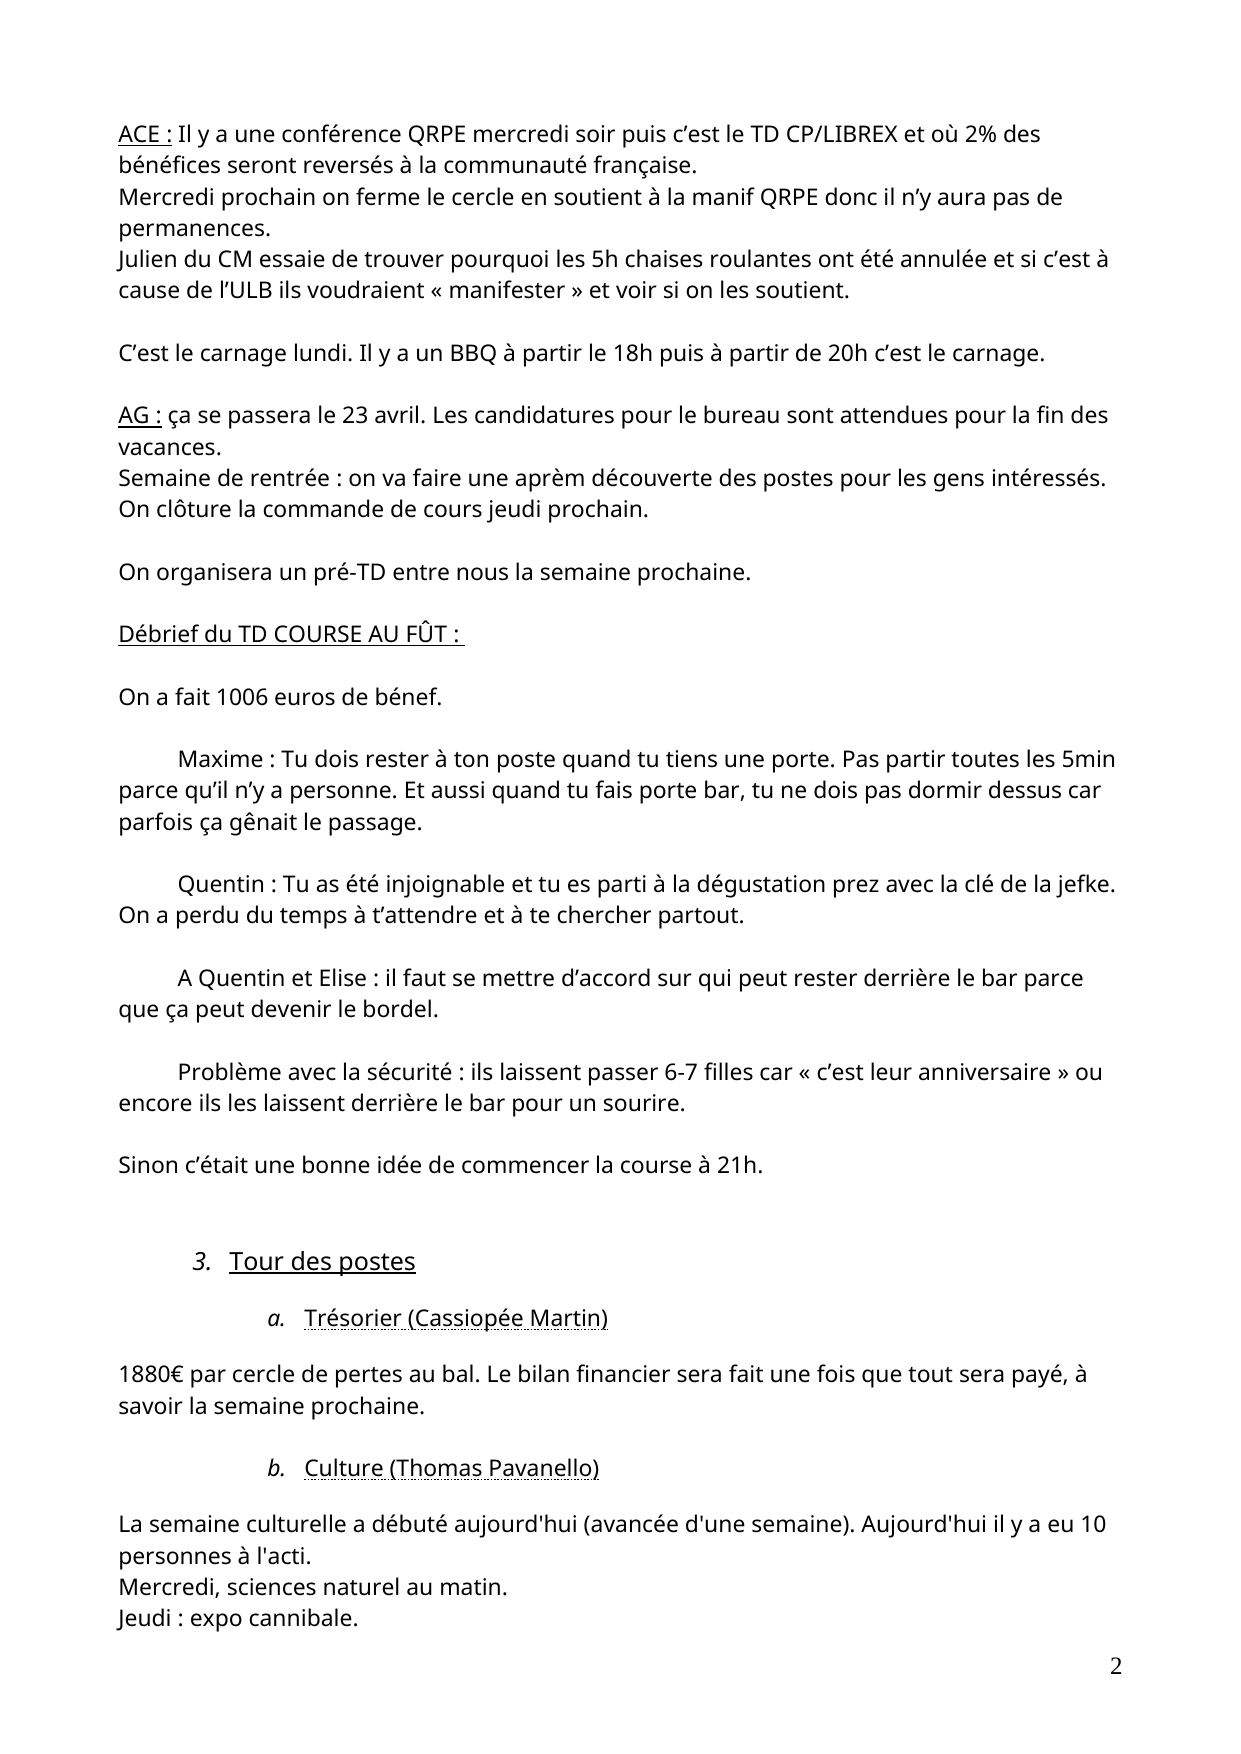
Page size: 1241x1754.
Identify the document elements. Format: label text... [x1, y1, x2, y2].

text Mercredi prochain on ferme le cercle en soutient à la manif QRPE donc il n’y aura pas de permanences. [118, 181, 1122, 243]
list Culture (Thomas Pavanello) [267, 1452, 1122, 1483]
text Julien du CM essaie de trouver pourquoi les 5h chaises roulantes ont été annulée et si c’est à cause de l’ULB ils voudraient « manifester » et voir si on les soutient. [118, 243, 1122, 306]
text On a fait 1006 euros de bénef. [118, 681, 1122, 712]
text Jeudi : expo cannibale. [118, 1602, 1122, 1633]
list Tour des postes [192, 1243, 1122, 1277]
list Trésorier (Cassiopée Martin) [267, 1302, 1122, 1333]
text Mercredi, sciences naturel au matin. [118, 1571, 1122, 1602]
text Maxime : Tu dois rester à ton poste quand tu tiens une porte. Pas partir toutes les 5min parce qu’il n’y a personne. Et aussi quand tu fais porte bar, tu ne dois pas dormir dessus car parfois ça gênait le passage. [118, 743, 1122, 837]
text 1880€ par cercle de pertes au bal. Le bilan financier sera fait une fois que tout sera payé, à savoir la semaine prochaine. [118, 1358, 1122, 1421]
text Sinon c’était une bonne idée de commencer la course à 21h. [118, 1149, 1122, 1181]
text On clôture la commande de cours jeudi prochain. [118, 493, 1122, 524]
text Semaine de rentrée : on va faire une aprèm découverte des postes pour les gens intéressés. [118, 462, 1122, 493]
text ACE : Il y a une conférence QRPE mercredi soir puis c’est le TD CP/LIBREX et où 2% des bénéfices seront reversés à la communauté française. [118, 118, 1122, 181]
text Débrief du TD COURSE AU FÛT : [118, 618, 1122, 649]
text Problème avec la sécurité : ils laissent passer 6-7 filles car « c’est leur anniversaire » ou encore ils les laissent derrière le bar pour un sourire. [118, 1056, 1122, 1118]
text C’est le carnage lundi. Il y a un BBQ à partir le 18h puis à partir de 20h c’est le carnage. [118, 337, 1122, 368]
text AG : ça se passera le 23 avril. Les candidatures pour le bureau sont attendues pour la fin des vacances. [118, 399, 1122, 462]
text Quentin : Tu as été injoignable et tu es parti à la dégustation prez avec la clé de la jefke. On a perdu du temps à t’attendre et à te chercher partout. [118, 868, 1122, 931]
text La semaine culturelle a débuté aujourd'hui (avancée d'une semaine). Aujourd'hui il y a eu 10 personnes à l'acti. [118, 1508, 1122, 1571]
text A Quentin et Elise : il faut se mettre d’accord sur qui peut rester derrière le bar parce que ça peut devenir le bordel. [118, 962, 1122, 1024]
text On organisera un pré-TD entre nous la semaine prochaine. [118, 556, 1122, 587]
